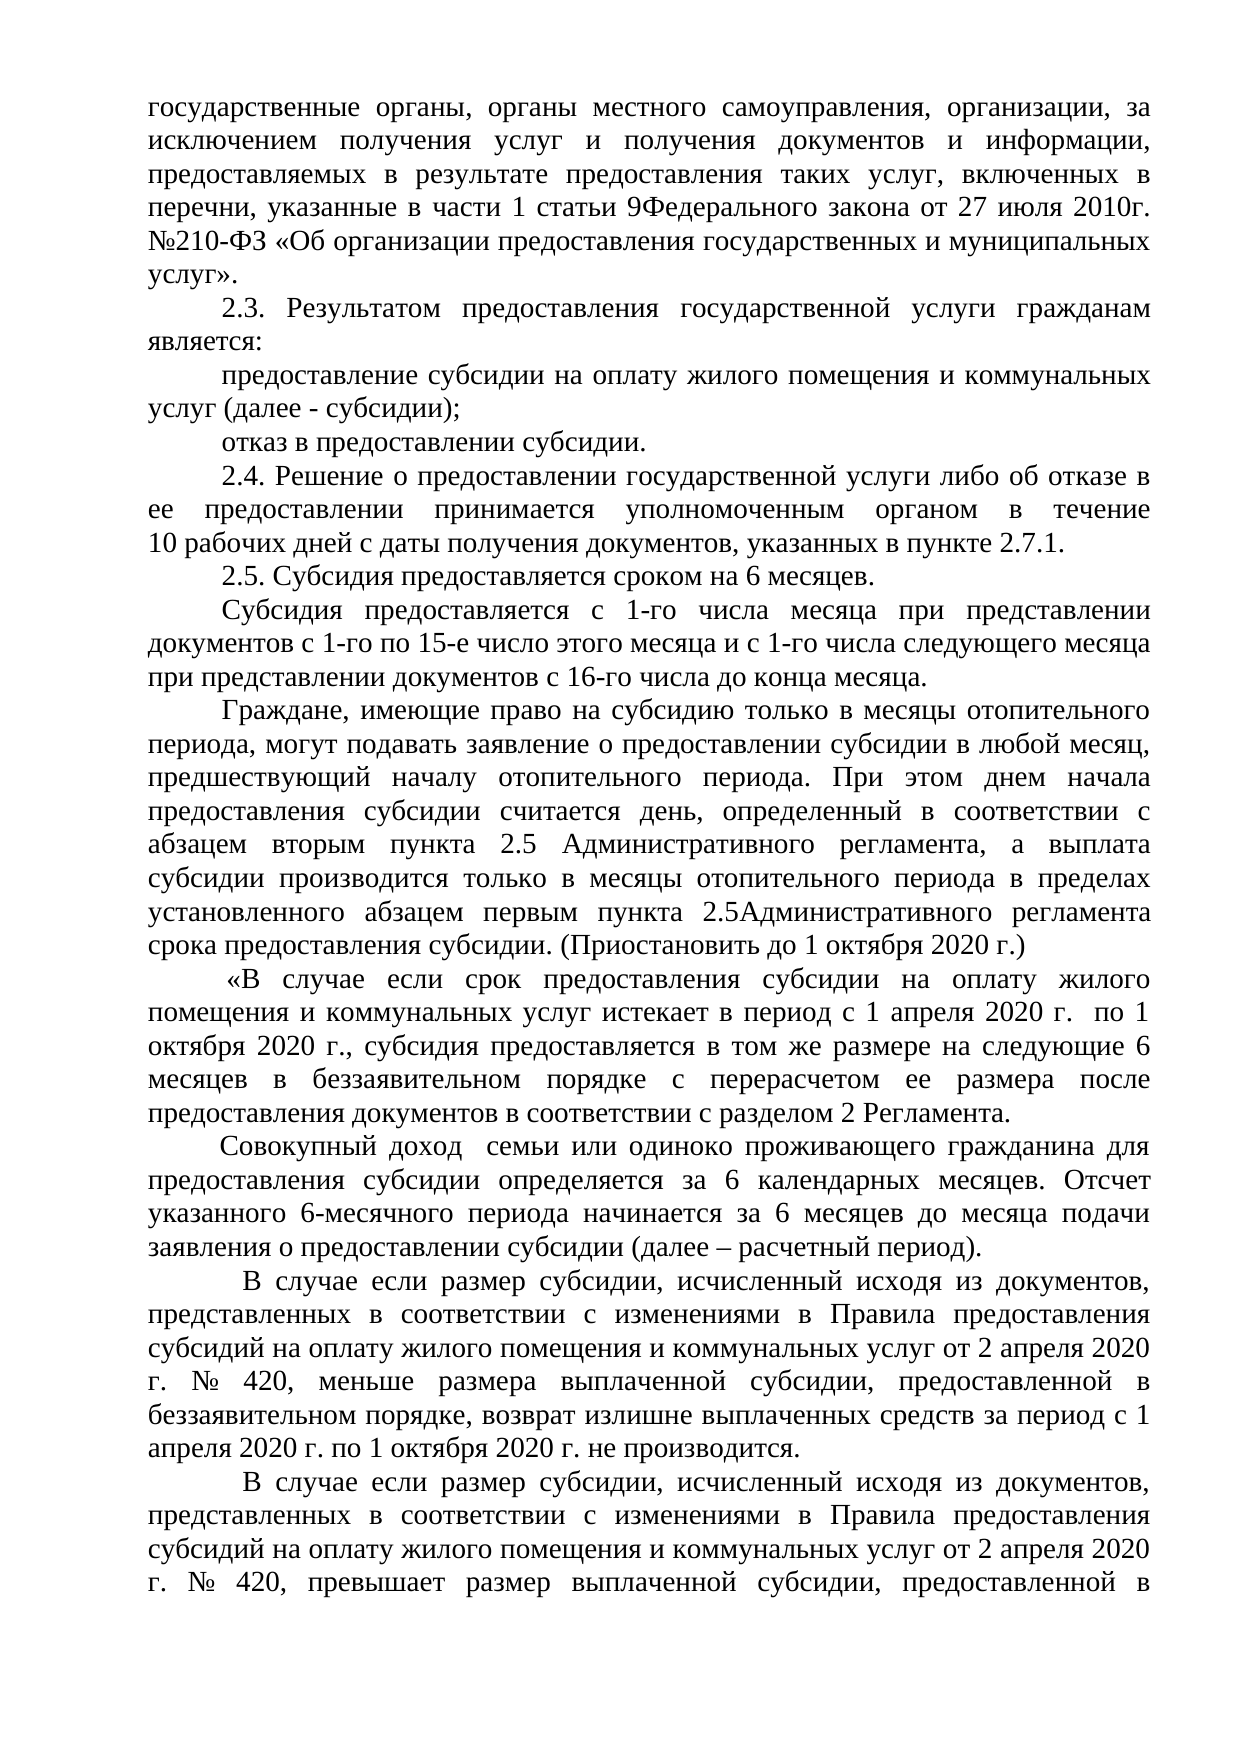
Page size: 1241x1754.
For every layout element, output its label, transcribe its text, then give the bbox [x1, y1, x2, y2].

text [148, 89, 1152, 290]
text 2.4. Решение о предоставлении государственной услуги либо об отказе в ее предоставлении принимается уполномоченным органом в течение 10 рабочих дней с даты получения документов, указанных в пункте 2.7.1. [148, 458, 1152, 558]
text 2.3. Результатом предоставления государственной услуги гражданам является: [148, 290, 1152, 357]
text 2.5. Субсидия предоставляется сроком на 6 месяцев. [148, 558, 1152, 592]
text предоставление субсидии на оплату жилого помещения и коммунальных услуг (далее - субсидии); [148, 357, 1152, 424]
text Субсидия предоставляется с 1-го числа месяца при представлении документов с 1-го по 15-е число этого месяца и с 1-го числа следующего месяца при представлении документов с 16-го числа до конца месяца. [148, 592, 1152, 692]
text В случае если размер субсидии, исчисленный исходя из документов, представленных в соответствии с изменениями в Правила предоставления субсидий на оплату жилого помещения и коммунальных услуг от 2 апреля 2020 г. № 420, меньше размера выплаченной субсидии, предоставленной в беззаявительном порядке, возврат излишне выплаченных средств за период с 1 апреля 2020 г. по 1 октября 2020 г. не производится. [148, 1263, 1152, 1464]
text Совокупный доход семьи или одиноко проживающего гражданина для предоставления субсидии определяется за 6 календарных месяцев. Отсчет указанного 6-месячного периода начинается за 6 месяцев до месяца подачи заявления о предоставлении субсидии (далее – расчетный период). [148, 1128, 1152, 1263]
text отказ в предоставлении субсидии. [148, 424, 1152, 458]
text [148, 1464, 1152, 1598]
text «В случае если срок предоставления субсидии на оплату жилого помещения и коммунальных услуг истекает в период с 1 апреля 2020 г. по 1 октября 2020 г., субсидия предоставляется в том же размере на следующие 6 месяцев в беззаявительном порядке с перерасчетом ее размера после предоставления документов в соответствии с разделом 2 Регламента. [148, 961, 1152, 1128]
text Граждане, имеющие право на субсидию только в месяцы отопительного периода, могут подавать заявление о предоставлении субсидии в любой месяц, предшествующий началу отопительного периода. При этом днем начала предоставления субсидии считается день, определенный в соответствии с абзацем вторым пункта 2.5 Административного регламента, а выплата субсидии производится только в месяцы отопительного периода в пределах установленного абзацем первым пункта 2.5Административного регламента срока предоставления субсидии. (Приостановить до 1 октября 2020 г.) [148, 692, 1152, 961]
